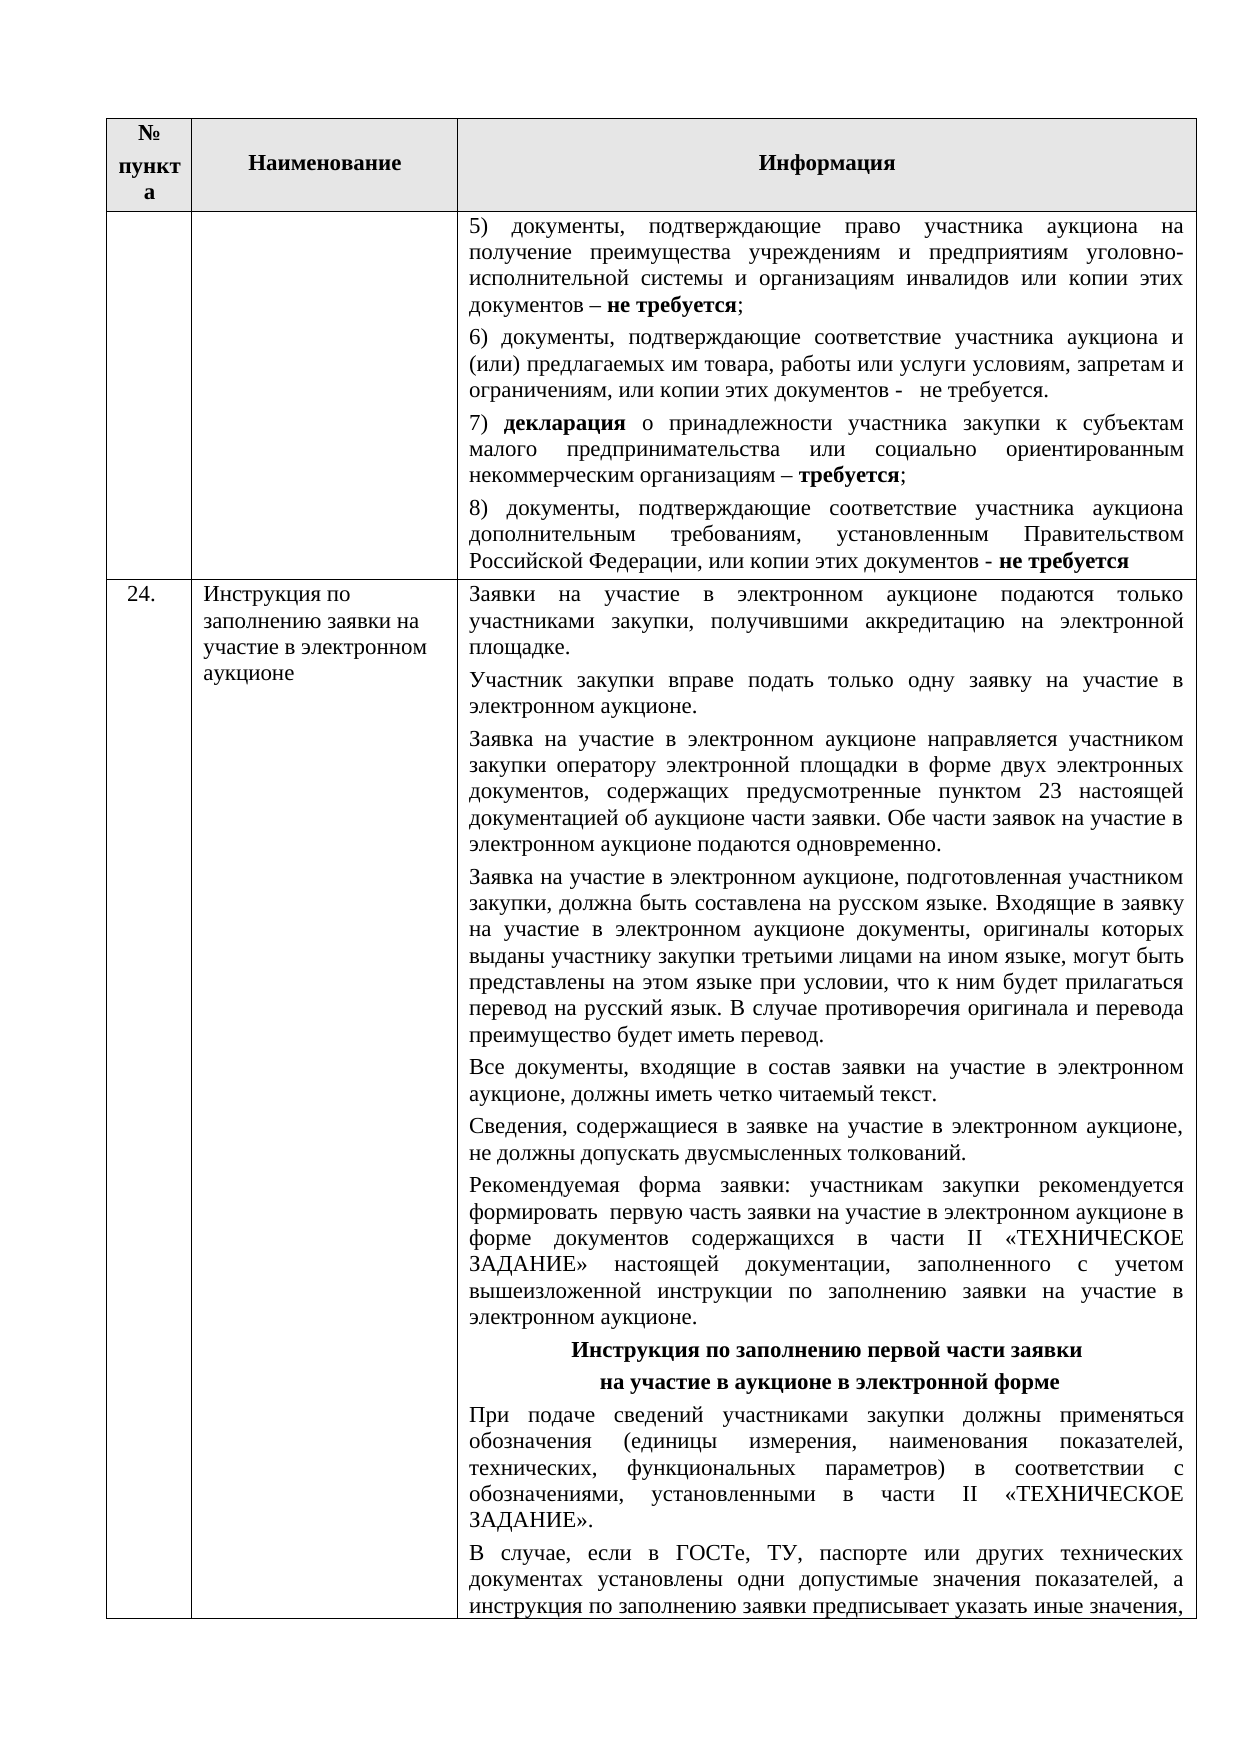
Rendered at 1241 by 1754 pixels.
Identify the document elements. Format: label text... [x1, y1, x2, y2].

table_header № пункта [107, 119, 191, 211]
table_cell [192, 580, 457, 1618]
table_header Информация [458, 119, 1196, 211]
table_cell [107, 580, 191, 1618]
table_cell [458, 212, 1196, 579]
table_header Наименование [192, 119, 457, 211]
table_cell [107, 212, 191, 579]
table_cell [458, 580, 1196, 1618]
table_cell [192, 212, 457, 579]
